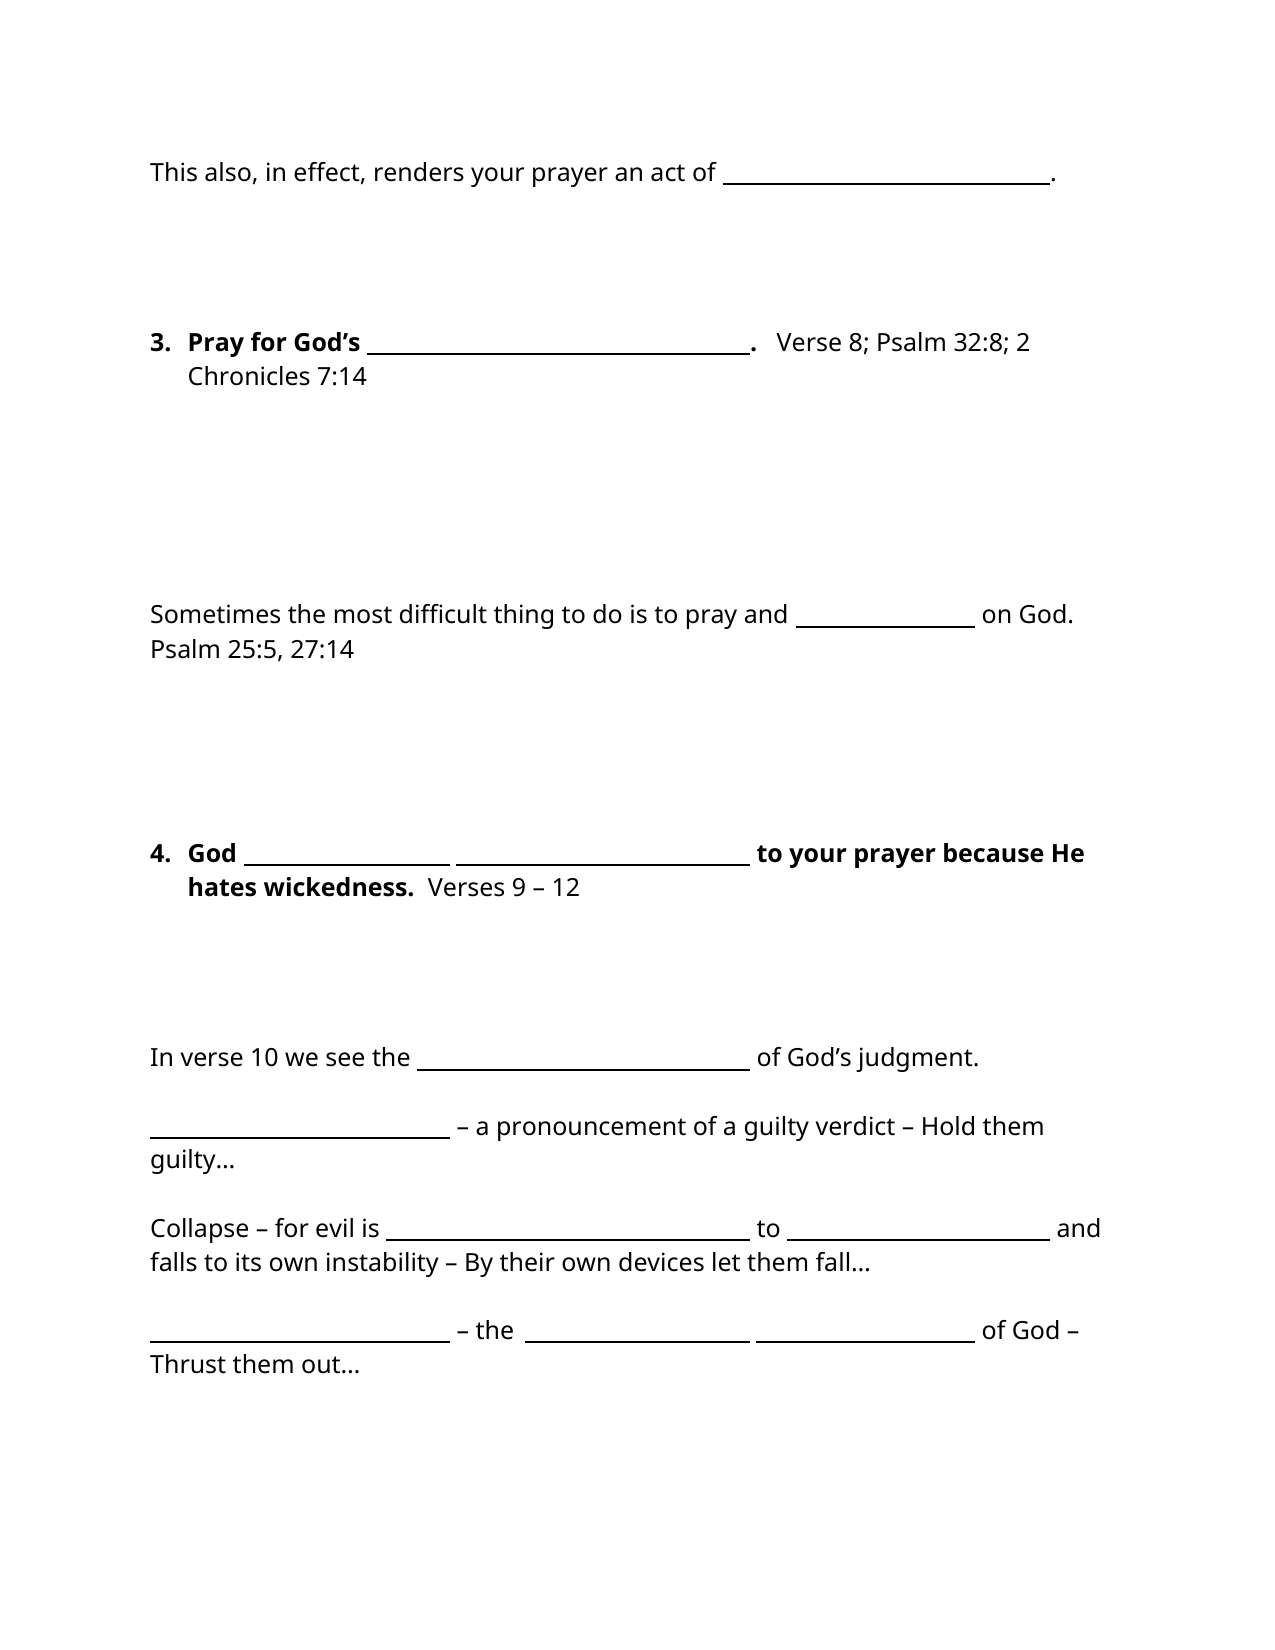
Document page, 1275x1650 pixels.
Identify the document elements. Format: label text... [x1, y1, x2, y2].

text Sometimes the most difficult thing to do is to pray and on God. Psalm 25:5, 27:14 [150, 597, 1125, 665]
text This also, in effect, renders your prayer an act of . [150, 154, 1125, 188]
text – the of God – Thrust them out… [150, 1312, 1125, 1381]
text In verse 10 we see the of God’s judgment. [150, 1040, 1125, 1074]
list Pray for God’s . Verse 8; Psalm 32:8; 2 Chronicles 7:14 [150, 325, 1125, 393]
text – a pronouncement of a guilty verdict – Hold them guilty… [150, 1108, 1125, 1176]
list God to your prayer because He hates wickedness. Verses 9 – 12 [150, 836, 1125, 904]
text Collapse – for evil is to and falls to its own instability – By their own devices let them fall… [150, 1210, 1125, 1278]
